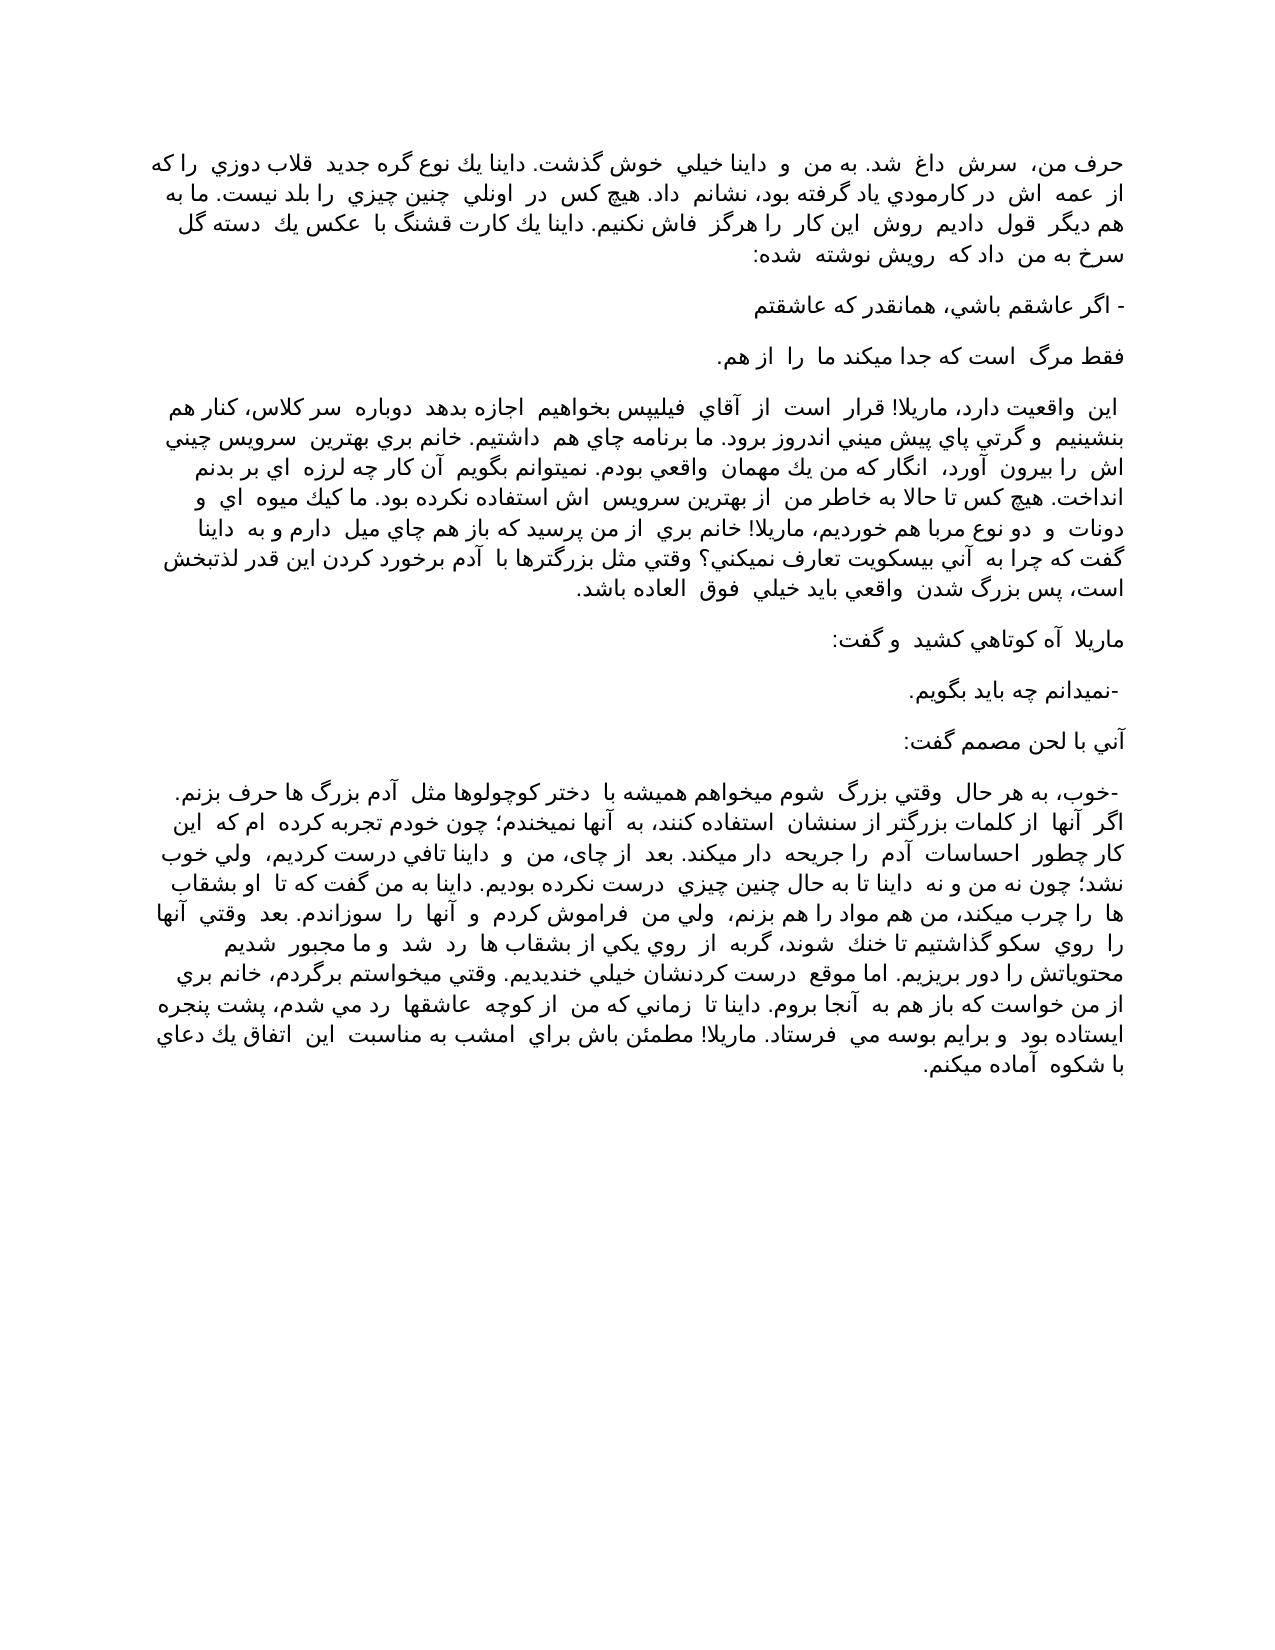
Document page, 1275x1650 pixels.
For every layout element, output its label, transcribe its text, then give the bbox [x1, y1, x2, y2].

text آني با لحن مصمم گفت: [150, 728, 1125, 754]
text ماريلا آه كوتاهي كشيد و گفت: [150, 626, 1125, 652]
text - اگر عاشقم باشي، همانقدر كه عاشقتم [150, 292, 1125, 318]
text فقط مرگ است كه جدا ميكند ما را از هم. [150, 343, 1125, 369]
text -نميدانم چه بايد بگويم. [150, 677, 1125, 703]
text -خوب، به هر حال وقتي بزرگ شوم ميخواهم هميشه با دختر كوچولوها مثل آدم بزرگ ها حرف بزنم. اگر آنها از كلمات بزرگتر از سنشان استفاده كنند، به آنها نميخندم؛ چون خودم تجربه كرده ام كه اين كار چطور احساسات آدم را جريحه دار ميكند. بعد از چای، من و داينا تافي درست كرديم، ولي خوب نشد؛ چون نه من و نه داينا تا به حال چنين چيزي درست نكرده بوديم. داينا به من گفت كه تا او بشقاب ها را چرب ميكند، من هم مواد را هم بزنم، ولي من فراموش كردم و آنها را سوزاندم. بعد وقتي آنها را روي سكو گذاشتيم تا خنك شوند، گربه از روي يكي از بشقاب ها رد شد و ما مجبور شديم محتوياتش را دور بريزيم. اما موقع درست كردنشان خيلي خنديديم. وقتي ميخواستم برگردم، خانم بري از من خواست كه باز هم به آنجا بروم. داينا تا زماني كه من از كوچه عاشقها رد مي شدم، پشت پنجره ايستاده بود و برايم بوسه مي فرستاد. ماريلا! مطمئن باش براي امشب به مناسبت این اتفاق يك دعاي با شكوه آماده ميكنم. [150, 779, 1125, 1077]
text اين واقعيت دارد، ماريلا! قرار است از آقاي فیلیپس بخواهيم اجازه بدهد دوباره سر كلاس، كنار هم بنشينيم و گرتي پاي پيش ميني اندروز برود. ما برنامه چاي هم داشتيم. خانم بري بهترين سرويس چيني اش را بيرون آورد، انگار كه من يك مهمان واقعي بودم. نميتوانم بگويم آن كار چه لرزه اي بر بدنم انداخت. هيچ كس تا حالا به خاطر من از بهترين سرويس اش استفاده نكرده بود. ما كيك ميوه اي و دونات و دو نوع مربا هم خورديم، ماريلا! خانم بري از من پرسيد كه باز هم چاي ميل دارم و به داينا گفت كه چرا به آني بيسكويت تعارف نميكني؟ وقتي مثل بزرگترها با آدم برخورد كردن اين قدر لذتبخش است، پس بزرگ شدن واقعي بايد خيلي فوق العاده باشد. [150, 394, 1125, 601]
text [150, 150, 1125, 267]
